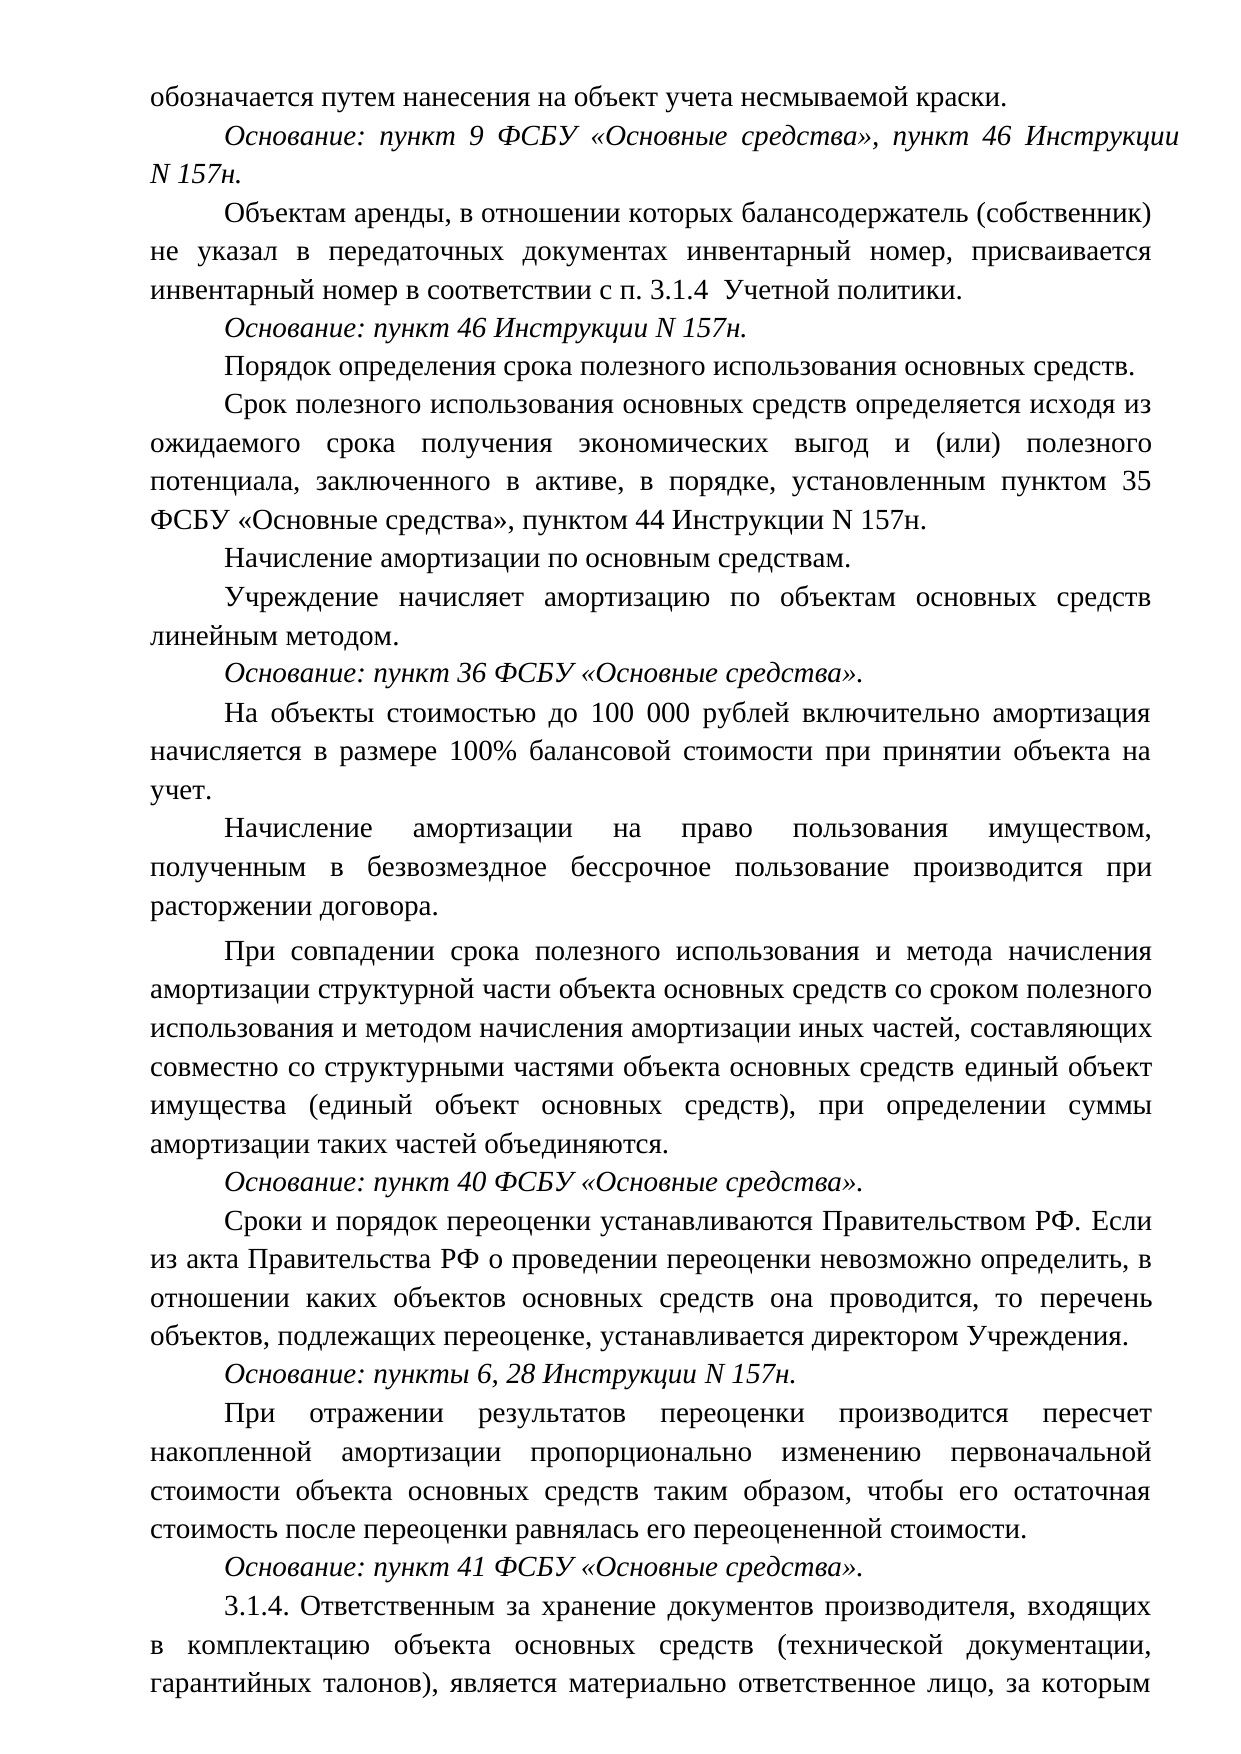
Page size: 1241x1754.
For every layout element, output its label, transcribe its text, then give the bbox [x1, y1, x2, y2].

text Начисление амортизации по основным средствам. [150, 541, 1180, 574]
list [150, 1588, 1152, 1699]
text Основание: пункт 9 ФСБУ «Основные средства», пункт 46 Инструкции N 157н. [150, 118, 1180, 190]
text Основание: пункт 40 ФСБУ «Основные средства». [150, 1164, 1180, 1198]
text На объекты стоимостью до 100 000 рублей включительно амортизация начисляется в размере 100% балансовой стоимости при принятии объекта на учет. [150, 695, 1151, 805]
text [150, 79, 1151, 113]
text Учреждение начисляет амортизацию по объектам основных средств линейным методом. [150, 579, 1152, 651]
list При отражении результатов переоценки производится пересчет накопленной амортизации пропорционально изменению первоначальной стоимости объекта основных средств таким образом, чтобы его остаточная стоимость после переоценки равнялась его переоцененной стоимости. [150, 1396, 1152, 1545]
list Порядок определения срока полезного использования основных средств. [150, 348, 1152, 381]
text Основание: пункты 6, 28 Инструкции N 157н. [150, 1357, 1180, 1391]
text Основание: пункт 36 ФСБУ «Основные средства». [150, 656, 1180, 689]
text Основание: пункт 46 Инструкции N 157н. [150, 310, 1180, 344]
text Основание: пункт 41 ФСБУ «Основные средства». [150, 1550, 1180, 1583]
text При совпадении срока полезного использования и метода начисления амортизации структурной части объекта основных средств со сроком полезного использования и методом начисления амортизации иных частей, составляющих совместно со структурными частями объекта основных средств единый объект имущества (единый объект основных средств), при определении суммы амортизации таких частей объединяются. [150, 933, 1152, 1159]
text Начисление амортизации на право пользования имуществом, полученным в безвозмездное бессрочное пользование производится при расторжении договора. [150, 811, 1152, 921]
text Сроки и порядок переоценки устанавливаются Правительством РФ. Если из акта Правительства РФ о проведении переоценки невозможно определить, в отношении каких объектов основных средств она проводится, то перечень объектов, подлежащих переоценке, устанавливается директором Учреждения. [150, 1203, 1152, 1352]
text Срок полезного использования основных средств определяется исходя из ожидаемого срока получения экономических выгод и (или) полезного потенциала, заключенного в активе, в порядке, установленным пунктом 35 ФСБУ «Основные средства», пунктом 44 Инструкции N 157н. [150, 386, 1152, 536]
text Объектам аренды, в отношении которых балансодержатель (собственник) не указал в передаточных документах инвентарный номер, присваивается инвентарный номер в соответствии с п. 3.1.4 Учетной политики. [150, 195, 1152, 305]
